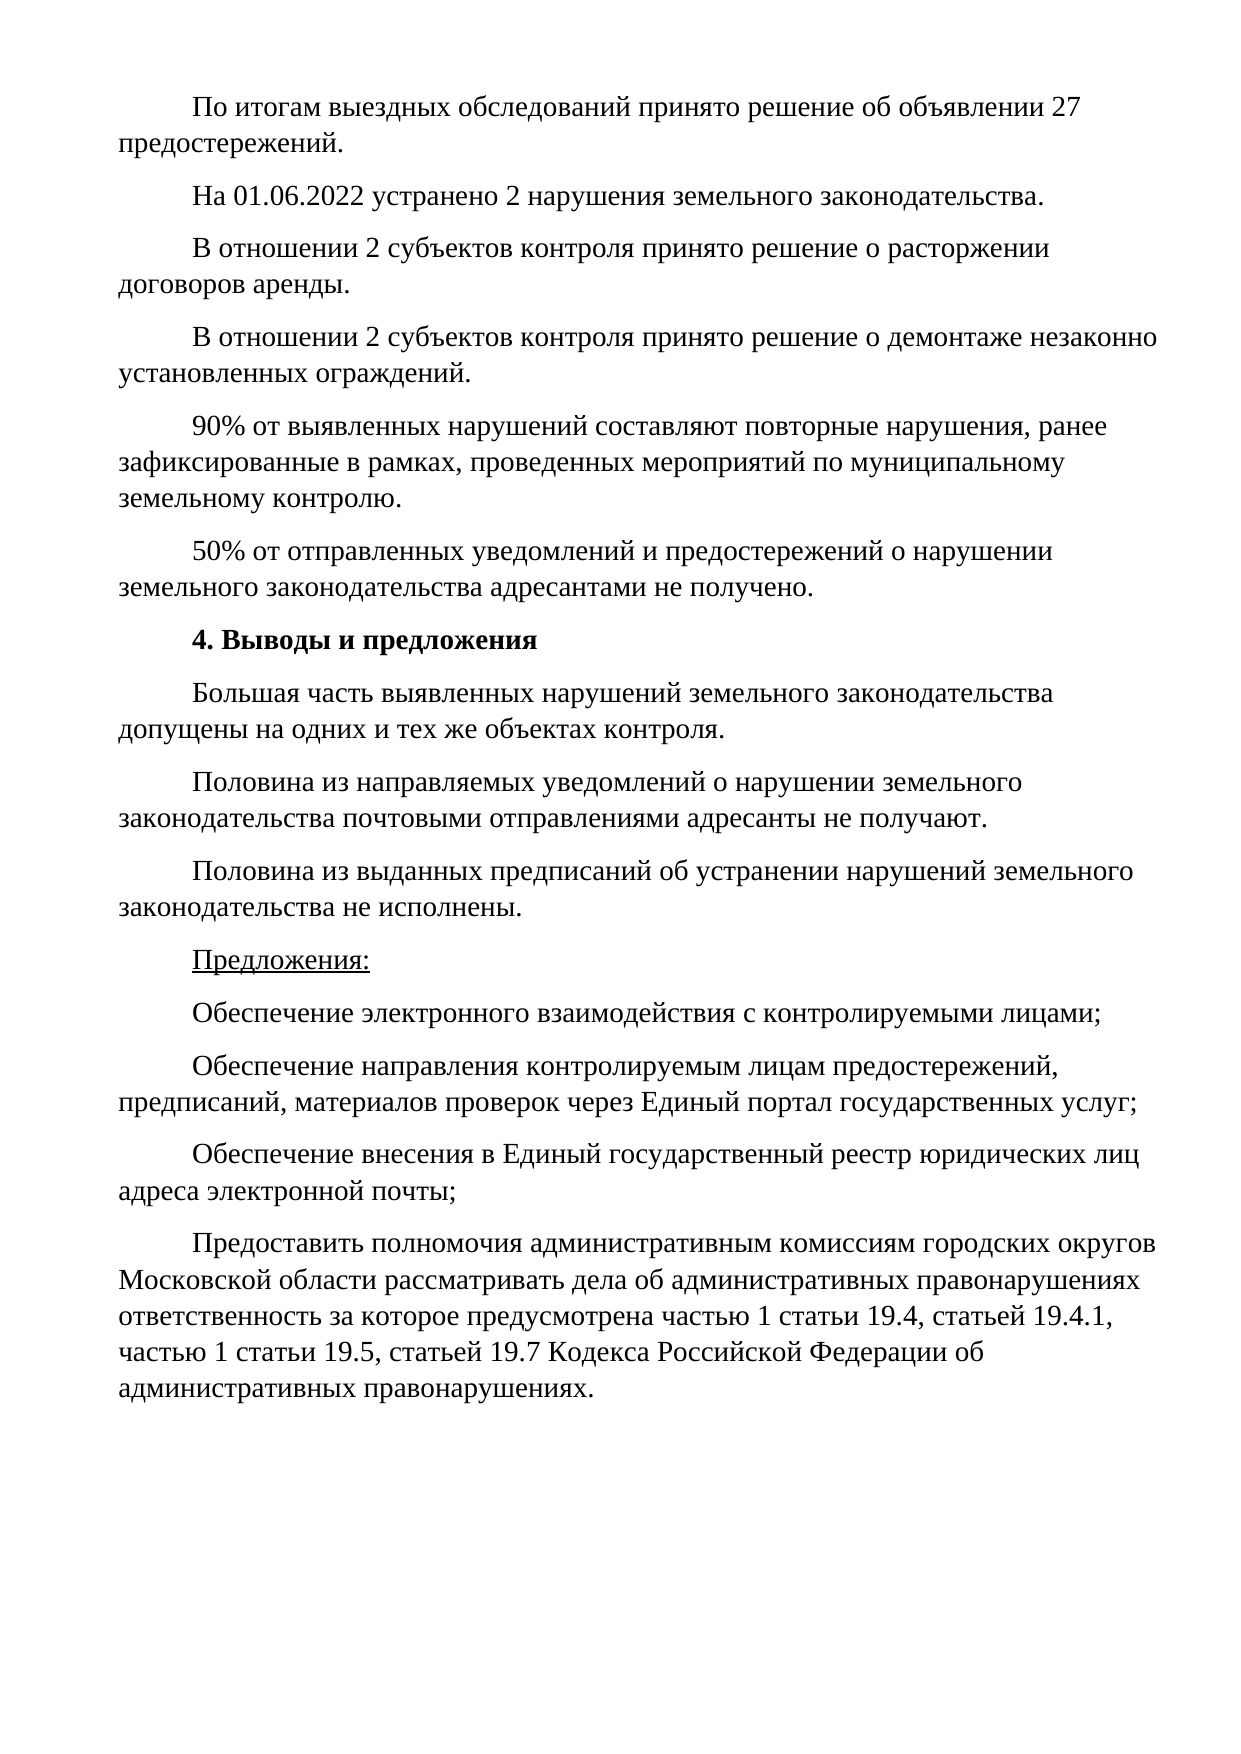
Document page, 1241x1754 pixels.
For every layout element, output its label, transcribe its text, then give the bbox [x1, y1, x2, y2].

text По итогам выездных обследований принято решение об объявлении 27 предостережений. [118, 89, 1181, 158]
text Обеспечение направления контролируемым лицам предостережений, предписаний, материалов проверок через Единый портал государственных услуг; [118, 1048, 1181, 1117]
text 90% от выявленных нарушений составляют повторные нарушения, ранее зафиксированные в рамках, проведенных мероприятий по муниципальному земельному контролю. [118, 408, 1181, 514]
text 50% от отправленных уведомлений и предостережений о нарушении земельного законодательства адресантами не получено. [118, 533, 1181, 603]
text 4. Выводы и предложения [118, 622, 1181, 656]
text Большая часть выявленных нарушений земельного законодательства допущены на одних и тех же объектах контроля. [118, 675, 1181, 745]
text Половина из выданных предписаний об устранении нарушений земельного законодательства не исполнены. [118, 853, 1181, 923]
text Половина из направляемых уведомлений о нарушении земельного законодательства почтовыми отправлениями адресанты не получают. [118, 764, 1181, 834]
text Обеспечение электронного взаимодействия с контролируемыми лицами; [118, 995, 1181, 1028]
text На 01.06.2022 устранено 2 нарушения земельного законодательства. [118, 178, 1181, 211]
text Обеспечение внесения в Единый государственный реестр юридических лиц адреса электронной почты; [118, 1137, 1181, 1206]
text Предложения: [118, 942, 1181, 976]
text В отношении 2 субъектов контроля принято решение о демонтаже незаконно установленных ограждений. [118, 319, 1181, 389]
text Предоставить полномочия административным комиссиям городских округов Московской области рассматривать дела об административных правонарушениях ответственность за которое предусмотрена частью 1 статьи 19.4, статьей 19.4.1, частью 1 статьи 19.5, статьей 19.7 Кодекса Российской Федерации об административных правонарушениях. [118, 1226, 1181, 1404]
text В отношении 2 субъектов контроля принято решение о расторжении договоров аренды. [118, 230, 1181, 300]
